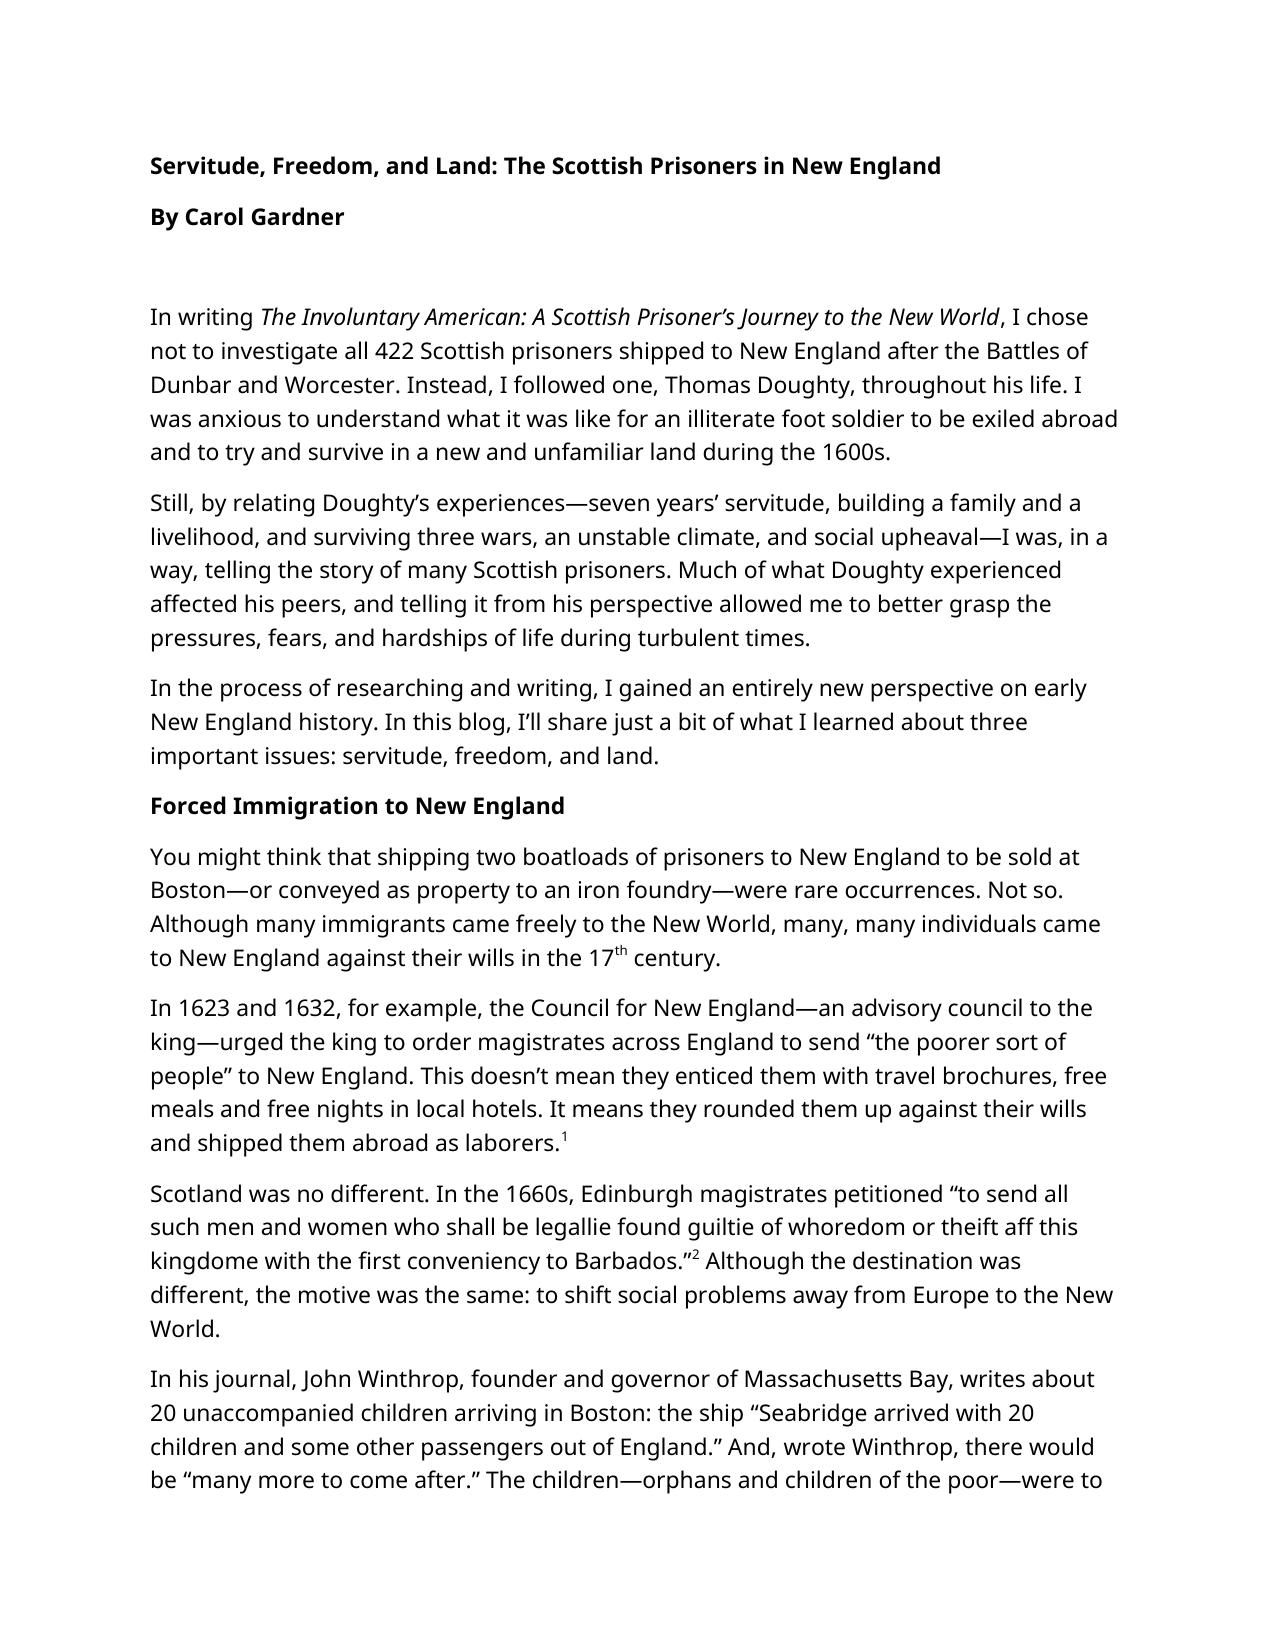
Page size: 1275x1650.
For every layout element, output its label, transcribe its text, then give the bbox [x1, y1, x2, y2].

text Forced Immigration to New England [150, 790, 1125, 821]
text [150, 1363, 1125, 1495]
text In 1623 and 1632, for example, the Council for New England—an advisory council to the king—urged the king to order magistrates across England to send “the poorer sort of people” to New England. This doesn’t mean they enticed them with travel brochures, free meals and free nights in local hotels. It means they rounded them up against their wills and shipped them abroad as laborers. [150, 992, 1125, 1158]
text Servitude, Freedom, and Land: The Scottish Prisoners in New England [150, 150, 1125, 181]
text Scotland was no different. In the 1660s, Edinburgh magistrates petitioned “to send all such men and women who shall be legallie found guiltie of whoredom or theift aff this kingdome with the first conveniency to Barbados.” Although the destination was different, the motive was the same: to shift social problems away from Europe to the New World. [150, 1177, 1125, 1344]
text You might think that shipping two boatloads of prisoners to New England to be sold at Boston—or conveyed as property to an iron foundry—were rare occurrences. Not so. Although many immigrants came freely to the New World, many, many individuals came to New England against their wills in the 17th century. [150, 840, 1125, 973]
text In writing The Involuntary American: A Scottish Prisoner’s Journey to the New World, I chose not to investigate all 422 Scottish prisoners shipped to New England after the Battles of Dunbar and Worcester. Instead, I followed one, Thomas Doughty, throughout his life. I was anxious to understand what it was like for an illiterate foot soldier to be exiled abroad and to try and survive in a new and unfamiliar land during the 1600s. [150, 301, 1125, 467]
text By Carol Gardner [150, 200, 1125, 232]
text In the process of researching and writing, I gained an entirely new perspective on early New England history. In this blog, I’ll share just a bit of what I learned about three important issues: servitude, freedom, and land. [150, 672, 1125, 771]
text Still, by relating Doughty’s experiences—seven years’ servitude, building a family and a livelihood, and surviving three wars, an unstable climate, and social upheaval—I was, in a way, telling the story of many Scottish prisoners. Much of what Doughty experienced affected his peers, and telling it from his perspective allowed me to better grasp the pressures, fears, and hardships of life during turbulent times. [150, 487, 1125, 653]
